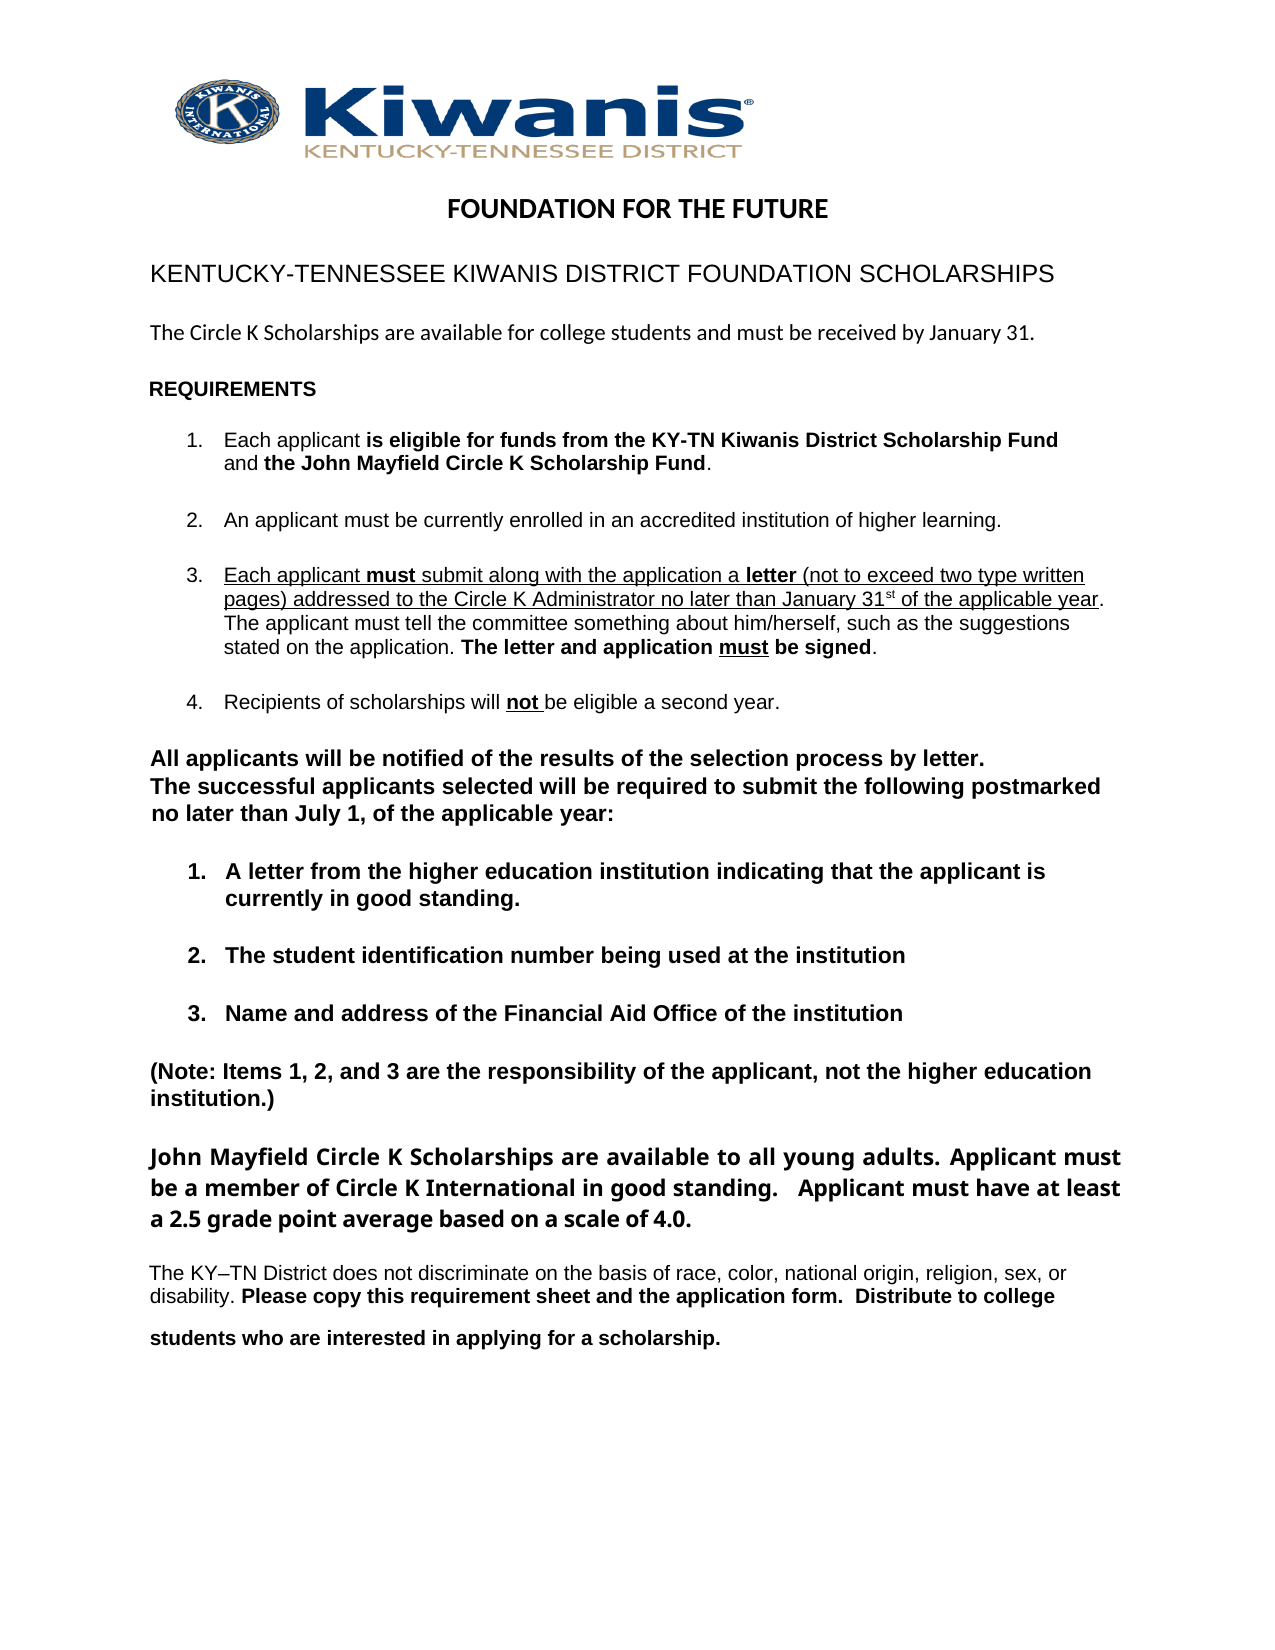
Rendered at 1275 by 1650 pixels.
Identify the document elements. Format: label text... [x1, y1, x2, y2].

list The student identification number being used at the institution [187, 942, 1121, 969]
picture [154, 66, 770, 181]
text John Mayfield Circle K Scholarships are available to all young adults. Applicant must be a member of Circle K International in good standing. Applicant must have at least a 2.5 grade point average based on a scale of 4.0. [150, 1140, 1121, 1234]
list An applicant must be currently enrolled in an accredited institution of higher learning. [186, 508, 1121, 532]
text The KY–TN District does not discriminate on the basis of race, color, national origin, religion, sex, or disability. Please copy this requirement sheet and the application form. Distribute to college students who are interested in applying for a scholarship. [148, 1262, 1093, 1356]
text KENTUCKY-TENNESSEE KIWANIS DISTRICT FOUNDATION SCHOLARSHIPS [150, 259, 1121, 287]
text REQUIREMENTS [148, 378, 1093, 401]
text The Circle K Scholarships are available for college students and must be received by January 31. [150, 318, 1121, 346]
text All applicants will be notified of the results of the selection process by letter. [150, 745, 1121, 771]
list Recipients of scholarships will not be eligible a second year. [186, 689, 1121, 713]
text The successful applicants selected will be required to submit the following postmarked no later than July 1, of the applicable year: [150, 773, 1121, 826]
text FOUNDATION FOR THE FUTURE [154, 190, 1121, 226]
list Each applicant must submit along with the application a letter (not to exceed two type written pages) addressed to the Circle K Administrator no later than January 31st of the applicable year. The applicant must tell the committee something about him/herself, such as the suggestions stated on the application. The letter and application must be signed. [186, 563, 1121, 659]
list Name and address of the Financial Aid Office of the institution [187, 1000, 1121, 1027]
list Each applicant is eligible for funds from the KY-TN Kiwanis District Scholarship Fund and the John Mayfield Circle K Scholarship Fund. [186, 429, 1093, 475]
list A letter from the higher education institution indicating that the applicant is currently in good standing. [187, 858, 1121, 911]
text (Note: Items 1, 2, and 3 are the responsibility of the applicant, not the higher education institution.) [150, 1058, 1121, 1112]
